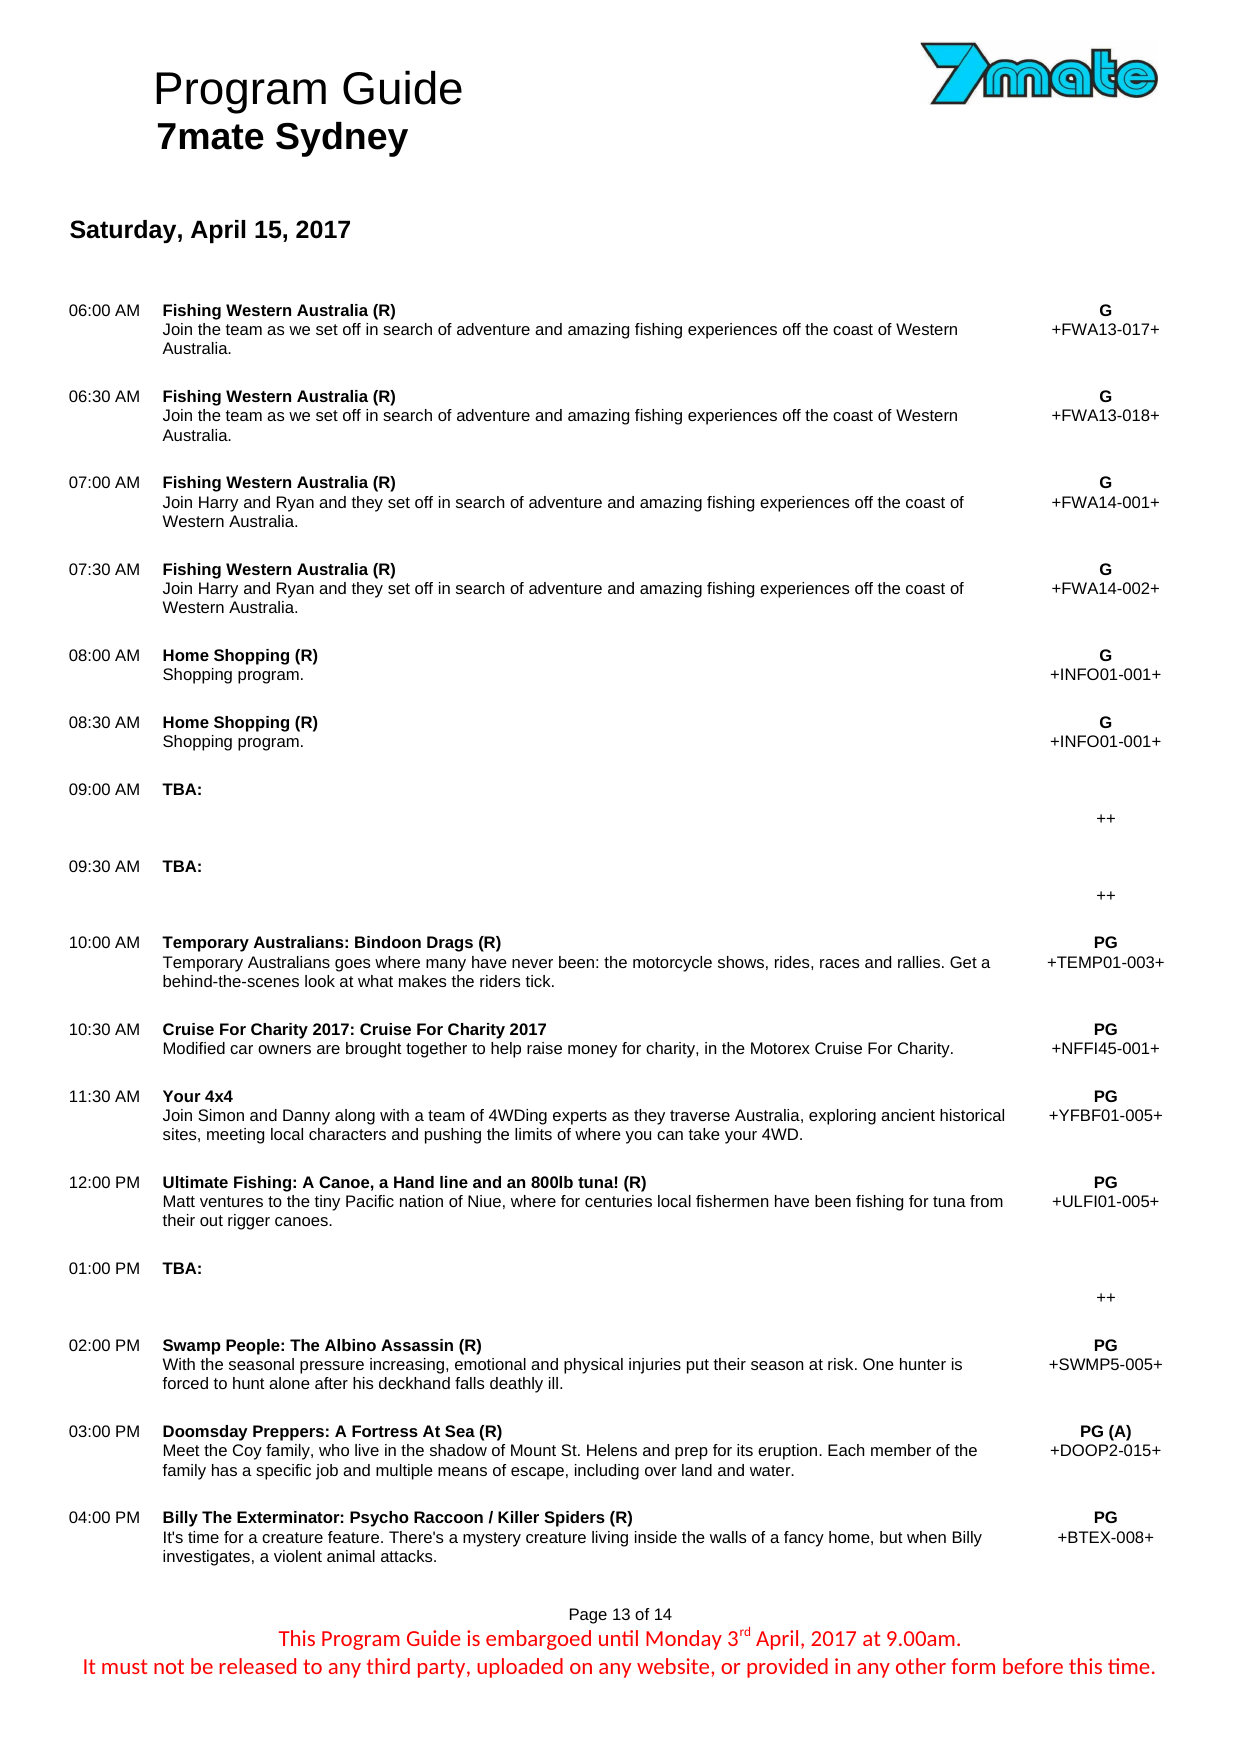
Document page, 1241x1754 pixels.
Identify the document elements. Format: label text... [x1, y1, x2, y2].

table_header Billy The Exterminator: Psycho Raccoon / Killer Spiders (R) It's time for a creature feature. There's a mystery creature living inside the walls of a fancy home, but when Billy investigates, a violent animal attacks. [151, 1508, 1022, 1566]
table_header ++ [1022, 780, 1189, 828]
table_header PG +TEMP01-003+ [1022, 933, 1189, 991]
table_header ++ [1022, 857, 1189, 904]
table_header Ultimate Fishing: A Canoe, a Hand line and an 800lb tuna! (R) Matt ventures to the tiny Pacific nation of Niue, where for centuries local fishermen have been fishing for tuna from their out rigger canoes. [151, 1173, 1022, 1230]
table_header ++ [1022, 1259, 1189, 1307]
table_header 08:00 AM [51, 646, 151, 684]
table_header G +INFO01-001+ [1022, 646, 1189, 684]
table_header 12:00 PM [51, 1173, 151, 1230]
table_header Home Shopping (R) Shopping program. [151, 713, 1022, 751]
table_header PG +YFBF01-005+ [1022, 1087, 1189, 1144]
table_header G +INFO01-001+ [1022, 713, 1189, 751]
table_header Home Shopping (R) Shopping program. [151, 646, 1022, 684]
table_header 02:00 PM [51, 1336, 151, 1393]
table_header 06:00 AM [51, 301, 151, 358]
table_header G +FWA14-001+ [1022, 473, 1189, 531]
table_header Your 4x4 Join Simon and Danny along with a team of 4WDing experts as they traverse Australia, exploring ancient historical sites, meeting local characters and pushing the limits of where you can take your 4WD. [151, 1087, 1022, 1144]
picture [920, 41, 1159, 105]
text Saturday, April 15, 2017 [62, 214, 1178, 243]
table_header 10:00 AM [51, 933, 151, 991]
table_header 01:00 PM [51, 1259, 151, 1307]
table_header Fishing Western Australia (R) Join the team as we set off in search of adventure and amazing fishing experiences off the coast of Western Australia. [151, 387, 1022, 444]
table_header 06:30 AM [51, 387, 151, 444]
table_header 10:30 AM [51, 1020, 151, 1058]
table_header 11:30 AM [51, 1087, 151, 1144]
table_header Cruise For Charity 2017: Cruise For Charity 2017 Modified car owners are brought together to help raise money for charity, in the Motorex Cruise For Charity. [151, 1020, 1022, 1058]
table_header PG +NFFI45-001+ [1022, 1020, 1189, 1058]
table_header PG +BTEX-008+ [1022, 1508, 1189, 1566]
table_header Fishing Western Australia (R) Join the team as we set off in search of adventure and amazing fishing experiences off the coast of Western Australia. [151, 301, 1022, 358]
table_header TBA: [151, 857, 1022, 904]
table_header 09:00 AM [51, 780, 151, 828]
table_header TBA: [151, 1259, 1022, 1307]
table_header PG +ULFI01-005+ [1022, 1173, 1189, 1230]
table_header G +FWA13-018+ [1022, 387, 1189, 444]
table_header Fishing Western Australia (R) Join Harry and Ryan and they set off in search of adventure and amazing fishing experiences off the coast of Western Australia. [151, 560, 1022, 617]
table_header 07:30 AM [51, 560, 151, 617]
table_header 07:00 AM [51, 473, 151, 531]
table_header Doomsday Preppers: A Fortress At Sea (R) Meet the Coy family, who live in the shadow of Mount St. Helens and prep for its eruption. Each member of the family has a specific job and multiple means of escape, including over land and water. [151, 1422, 1022, 1479]
table_header 09:30 AM [51, 857, 151, 904]
table_header Fishing Western Australia (R) Join Harry and Ryan and they set off in search of adventure and amazing fishing experiences off the coast of Western Australia. [151, 473, 1022, 531]
table_header Swamp People: The Albino Assassin (R) With the seasonal pressure increasing, emotional and physical injuries put their season at risk. One hunter is forced to hunt alone after his deckhand falls deathly ill. [151, 1336, 1022, 1393]
table_header 08:30 AM [51, 713, 151, 751]
table_header PG +SWMP5-005+ [1022, 1336, 1189, 1393]
table_header TBA: [151, 780, 1022, 828]
table_header PG (A) +DOOP2-015+ [1022, 1422, 1189, 1479]
table_header Temporary Australians: Bindoon Drags (R) Temporary Australians goes where many have never been: the motorcycle shows, rides, races and rallies. Get a behind-the-scenes look at what makes the riders tick. [151, 933, 1022, 991]
table_header 04:00 PM [51, 1508, 151, 1566]
table_header G +FWA14-002+ [1022, 560, 1189, 617]
table_header G +FWA13-017+ [1022, 301, 1189, 358]
table_header 03:00 PM [51, 1422, 151, 1479]
